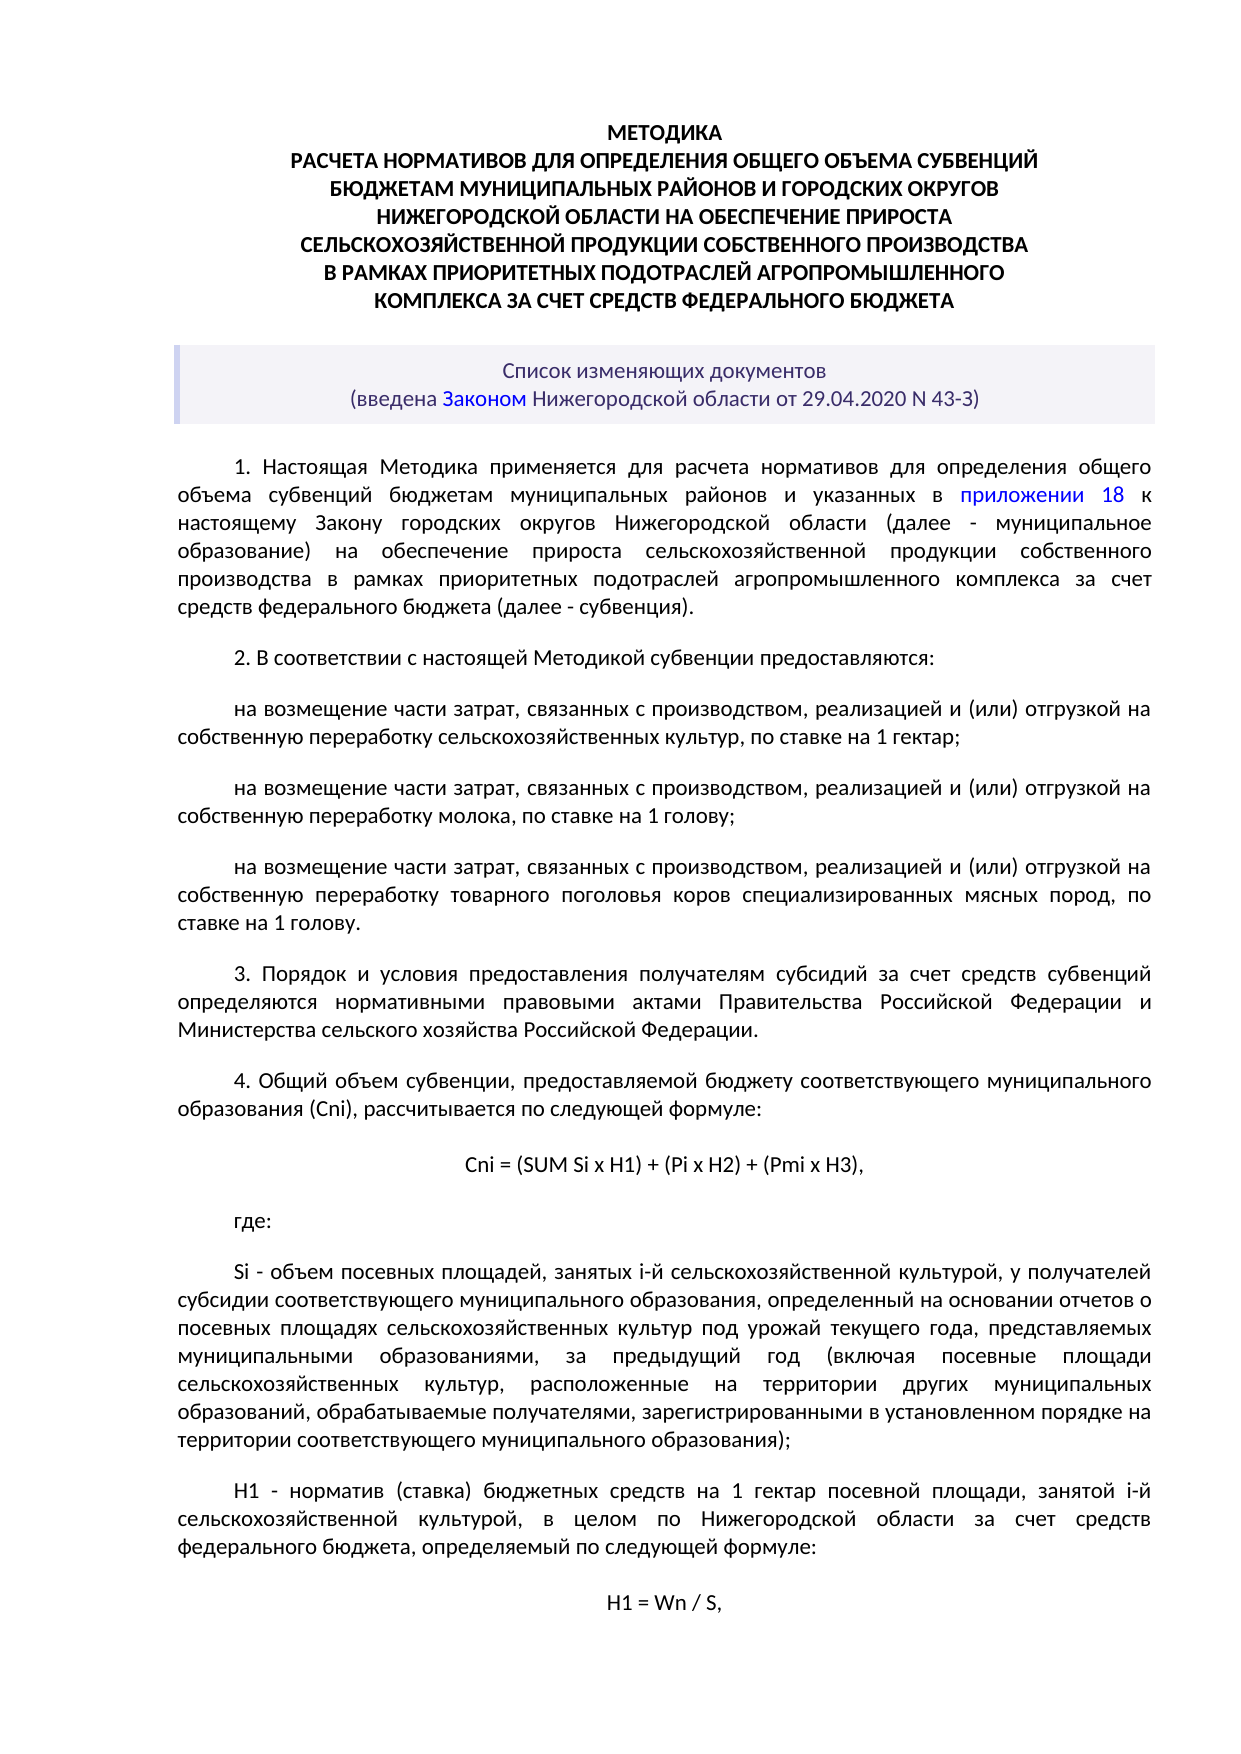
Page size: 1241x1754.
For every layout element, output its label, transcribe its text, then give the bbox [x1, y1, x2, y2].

text Сni = (SUM Si x H1) + (Pi x H2) + (Pmi x H3), [177, 1150, 1152, 1178]
text Si - объем посевных площадей, занятых i-й сельскохозяйственной культурой, у получателей субсидии соответствующего муниципального образования, определенный на основании отчетов о посевных площадях сельскохозяйственных культур под урожай текущего года, представляемых муниципальными образованиями, за предыдущий год (включая посевные площади сельскохозяйственных культур, расположенные на территории других муниципальных образований, обрабатываемые получателями, зарегистрированными в установленном порядке на территории соответствующего муниципального образования); [177, 1257, 1152, 1453]
text где: [177, 1206, 1152, 1234]
text 1. Настоящая Методика применяется для расчета нормативов для определения общего объема субвенций бюджетам муниципальных районов и указанных в приложении 18 к настоящему Закону городских округов Нижегородской области (далее - муниципальное образование) на обеспечение прироста сельскохозяйственной продукции собственного производства в рамках приоритетных подотраслей агропромышленного комплекса за счет средств федерального бюджета (далее - субвенция). [177, 452, 1152, 620]
text на возмещение части затрат, связанных с производством, реализацией и (или) отгрузкой на собственную переработку товарного поголовья коров специализированных мясных пород, по ставке на 1 голову. [177, 852, 1152, 936]
text 4. Общий объем субвенции, предоставляемой бюджету соответствующего муниципального образования (Сni), рассчитывается по следующей формуле: [177, 1066, 1152, 1122]
title НИЖЕГОРОДСКОЙ ОБЛАСТИ НА ОБЕСПЕЧЕНИЕ ПРИРОСТА [177, 202, 1152, 230]
title РАСЧЕТА НОРМАТИВОВ ДЛЯ ОПРЕДЕЛЕНИЯ ОБЩЕГО ОБЪЕМА СУБВЕНЦИЙ [177, 146, 1152, 174]
text H1 = Wn / S, [177, 1588, 1152, 1616]
text на возмещение части затрат, связанных с производством, реализацией и (или) отгрузкой на собственную переработку сельскохозяйственных культур, по ставке на 1 гектар; [177, 694, 1152, 750]
title СЕЛЬСКОХОЗЯЙСТВЕННОЙ ПРОДУКЦИИ СОБСТВЕННОГО ПРОИЗВОДСТВА [177, 230, 1152, 258]
title МЕТОДИКА [177, 118, 1152, 146]
text 3. Порядок и условия предоставления получателям субсидий за счет средств субвенций определяются нормативными правовыми актами Правительства Российской Федерации и Министерства сельского хозяйства Российской Федерации. [177, 959, 1152, 1043]
title КОМПЛЕКСА ЗА СЧЕТ СРЕДСТВ ФЕДЕРАЛЬНОГО БЮДЖЕТА [177, 286, 1152, 314]
text Н1 - норматив (ставка) бюджетных средств на 1 гектар посевной площади, занятой i-й сельскохозяйственной культурой, в целом по Нижегородской области за счет средств федерального бюджета, определяемый по следующей формуле: [177, 1476, 1152, 1560]
text 2. В соответствии с настоящей Методикой субвенции предоставляются: [177, 643, 1152, 671]
text на возмещение части затрат, связанных с производством, реализацией и (или) отгрузкой на собственную переработку молока, по ставке на 1 голову; [177, 773, 1152, 829]
title БЮДЖЕТАМ МУНИЦИПАЛЬНЫХ РАЙОНОВ И ГОРОДСКИХ ОКРУГОВ [177, 174, 1152, 202]
table_header Список изменяющих документов (введена Законом Нижегородской области от 29.04.2020 N 43-З) [180, 345, 1149, 424]
title В РАМКАХ ПРИОРИТЕТНЫХ ПОДОТРАСЛЕЙ АГРОПРОМЫШЛЕННОГО [177, 258, 1152, 286]
